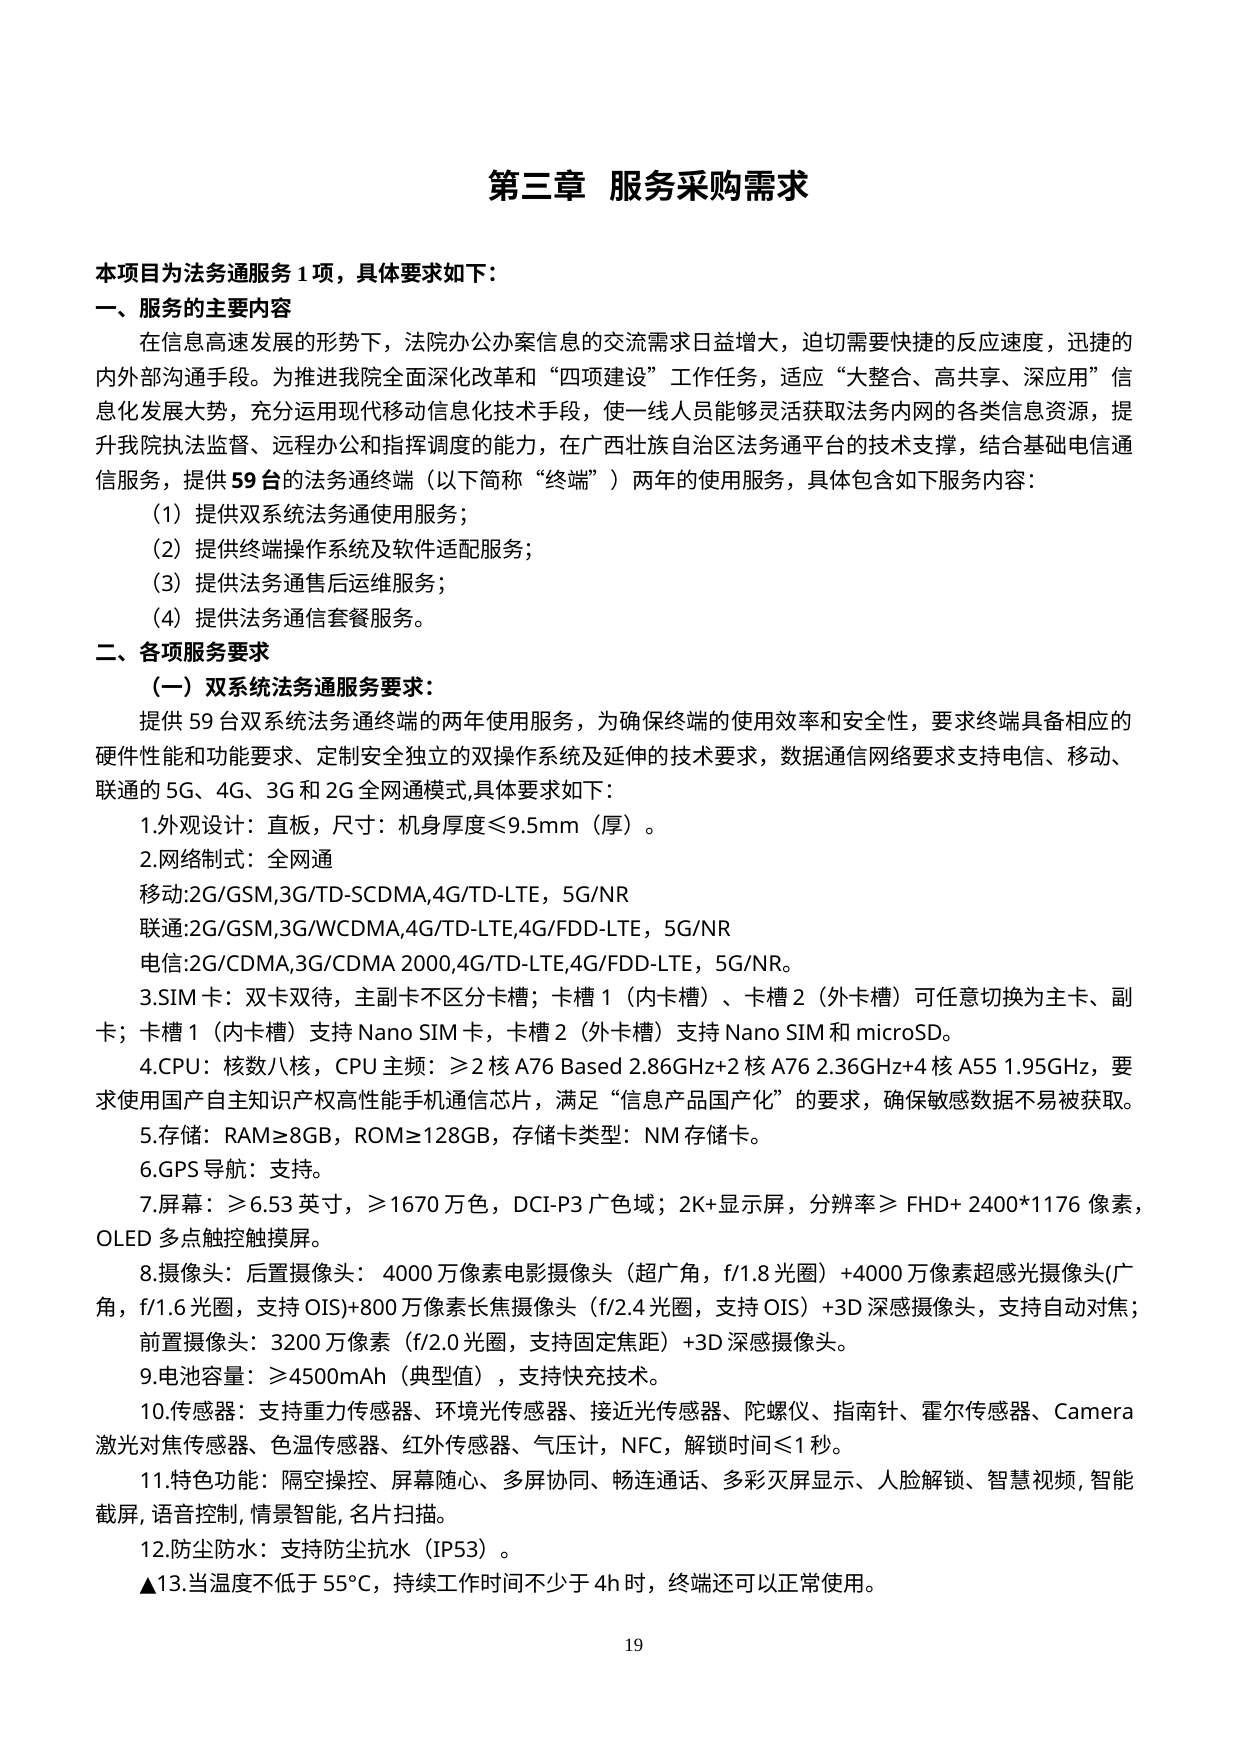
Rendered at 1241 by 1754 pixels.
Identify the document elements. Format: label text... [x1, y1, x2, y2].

text （4）提供法务通信套餐服务。 [96, 599, 1134, 634]
text 4.CPU：核数八核，CPU主频：≥2核A76 Based 2.86GHz+2核A76 2.36GHz+4核A55 1.95GHz，要求使用国产自主知识产权高性能手机通信芯片，满足“信息产品国产化”的要求，确保敏感数据不易被获取。 [96, 1048, 1134, 1117]
text （1）提供双系统法务通使用服务； [96, 496, 1134, 531]
text 8.摄像头：后置摄像头： 4000万像素电影摄像头（超广角，f/1.8光圈）+4000万像素超感光摄像头(广角，f/1.6光圈，支持OIS)+800万像素长焦摄像头（f/2.4光圈，支持OIS）+3D深感摄像头，支持自动对焦； [96, 1254, 1134, 1323]
text 5.存储：RAM≥8GB，ROM≥128GB，存储卡类型：NM存储卡。 [96, 1117, 1134, 1151]
text 提供59台双系统法务通终端的两年使用服务，为确保终端的使用效率和安全性，要求终端具备相应的硬件性能和功能要求、定制安全独立的双操作系统及延伸的技术要求，数据通信网络要求支持电信、移动、联通的5G、4G、3G和2G全网通模式,具体要求如下： [96, 703, 1134, 806]
text 12.防尘防水：支持防尘抗水（IP53）。 [96, 1530, 1134, 1565]
text 第三章 服务采购需求 [96, 149, 1134, 218]
text 本项目为法务通服务1项，具体要求如下： [96, 255, 1134, 289]
text 移动:2G/GSM,3G/TD-SCDMA,4G/TD-LTE，5G/NR [96, 875, 1134, 910]
text 联通:2G/GSM,3G/WCDMA,4G/TD-LTE,4G/FDD-LTE，5G/NR [96, 910, 1134, 944]
text ▲13.当温度不低于55°C，持续工作时间不少于4h时，终端还可以正常使用。 [96, 1565, 1134, 1599]
text 电信:2G/CDMA,3G/CDMA 2000,4G/TD-LTE,4G/FDD-LTE，5G/NR。 [96, 944, 1134, 979]
text 10.传感器：支持重力传感器、环境光传感器、接近光传感器、陀螺仪、指南针、霍尔传感器、Camera激光对焦传感器、色温传感器、红外传感器、气压计，NFC，解锁时间≤1秒。 [96, 1392, 1134, 1461]
text 2.网络制式：全网通 [96, 841, 1134, 875]
text 6.GPS导航：支持。 [96, 1151, 1134, 1186]
text 在信息高速发展的形势下，法院办公办案信息的交流需求日益增大，迫切需要快捷的反应速度，迅捷的内外部沟通手段。为推进我院全面深化改革和“四项建设”工作任务，适应“大整合、高共享、深应用”信息化发展大势，充分运用现代移动信息化技术手段，使一线人员能够灵活获取法务内网的各类信息资源，提升我院执法监督、远程办公和指挥调度的能力，在广西壮族自治区法务通平台的技术支撑，结合基础电信通信服务，提供59台的法务通终端（以下简称“终端”）两年的使用服务，具体包含如下服务内容： [96, 324, 1134, 496]
text （3）提供法务通售后运维服务； [96, 565, 1134, 599]
text （2）提供终端操作系统及软件适配服务； [96, 531, 1134, 565]
text 11.特色功能：隔空操控、屏幕随心、多屏协同、畅连通话、多彩灭屏显示、人脸解锁、智慧视频, 智能截屏, 语音控制, 情景智能, 名片扫描。 [96, 1461, 1134, 1530]
text 3.SIM卡：双卡双待，主副卡不区分卡槽；卡槽1（内卡槽）、卡槽2（外卡槽）可任意切换为主卡、副卡；卡槽1（内卡槽）支持Nano SIM卡，卡槽2（外卡槽）支持Nano SIM和microSD。 [96, 979, 1134, 1048]
text 9.电池容量：≥4500mAh（典型值），支持快充技术。 [96, 1358, 1134, 1392]
text 1.外观设计：直板，尺寸：机身厚度≤9.5mm（厚）。 [96, 806, 1134, 841]
text 7.屏幕：≥6.53英寸，≥1670万色，DCI-P3广色域；2K+显示屏，分辨率≥ FHD+ 2400*1176 像素，OLED 多点触控触摸屏。 [96, 1186, 1134, 1254]
text 前置摄像头：3200万像素（f/2.0光圈，支持固定焦距）+3D深感摄像头。 [96, 1323, 1134, 1358]
text （一）双系统法务通服务要求： [96, 668, 1134, 703]
text 一、服务的主要内容 [96, 289, 1134, 324]
text 二、各项服务要求 [96, 634, 1134, 668]
